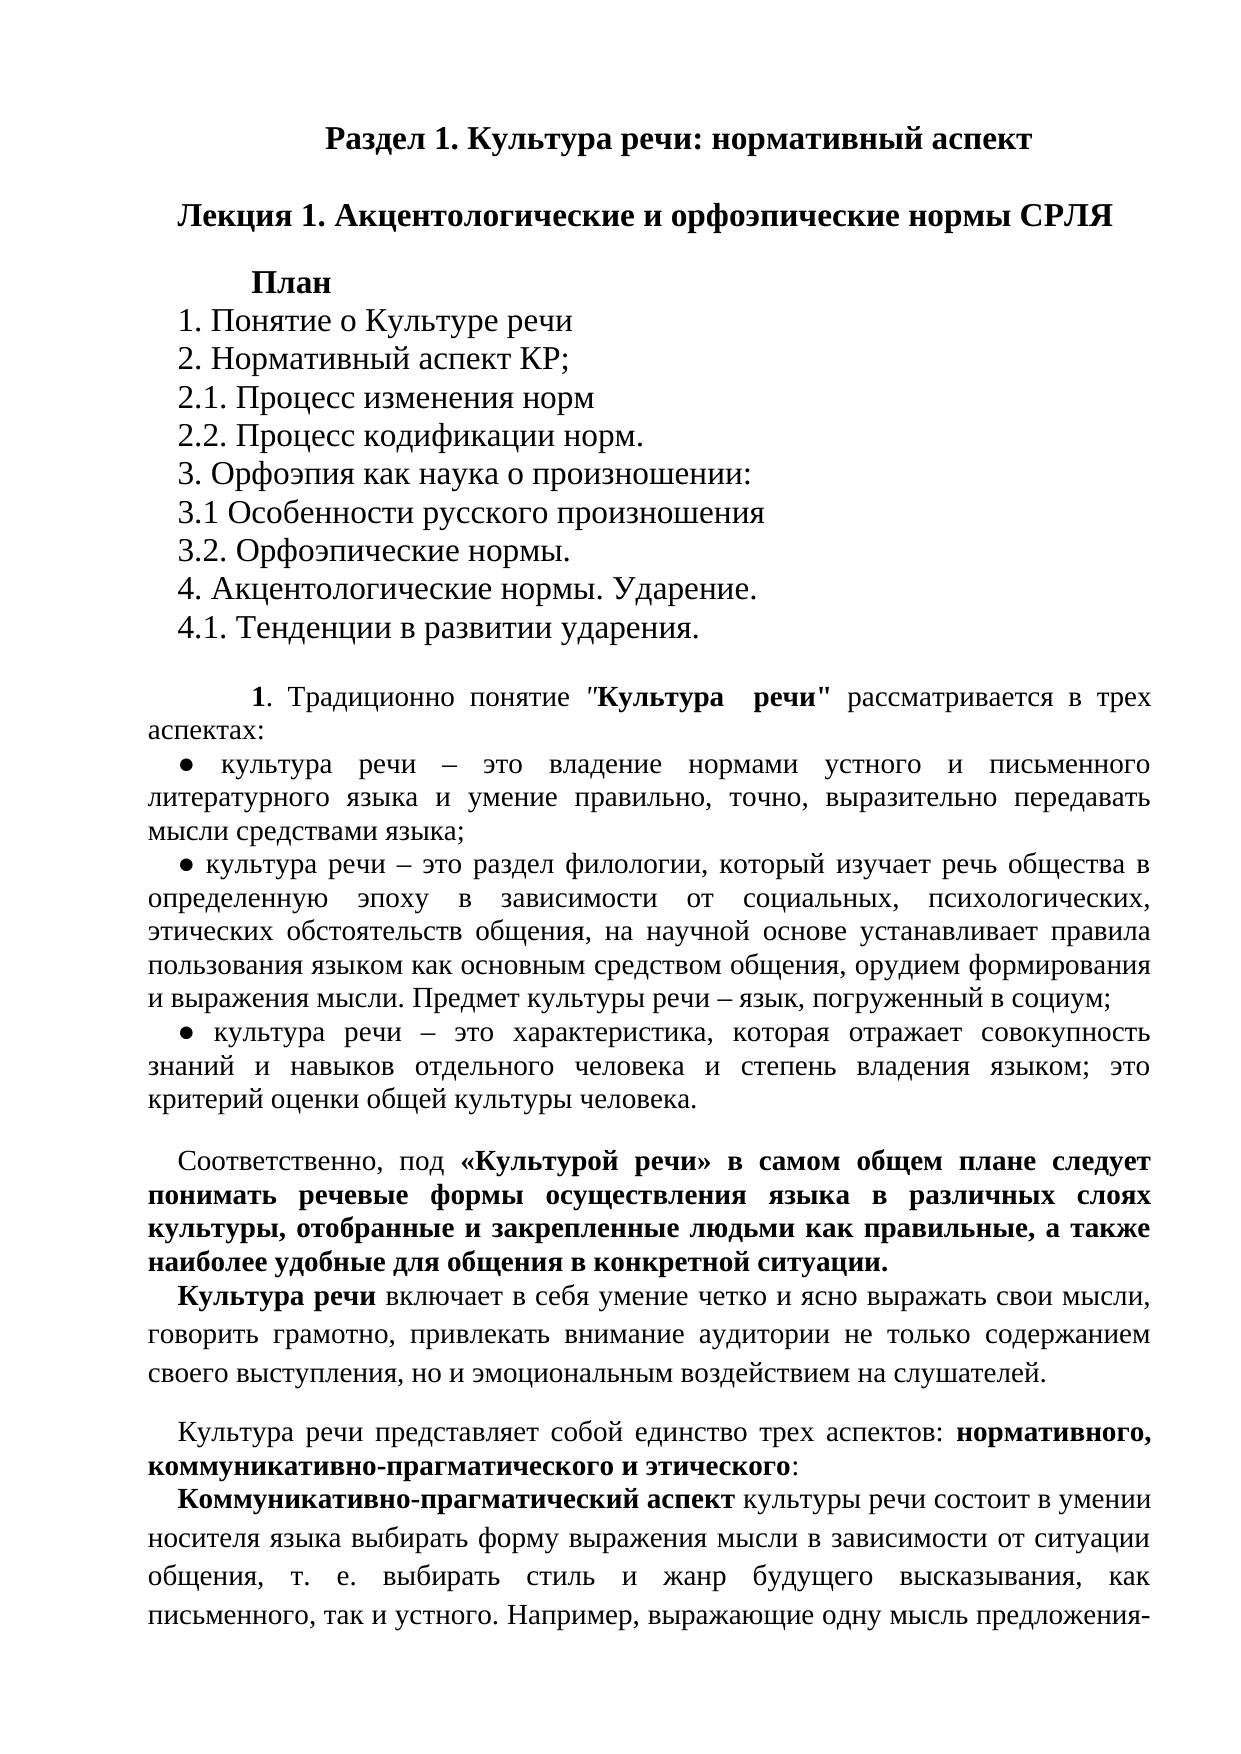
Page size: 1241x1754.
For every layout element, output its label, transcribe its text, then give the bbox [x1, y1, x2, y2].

text Соответственно, под «Культурой речи» в самом общем плане следует понимать речевые формы осуществления языка в различных слоях культуры, отобранные и закрепленные людьми как правильные, а также наиболее удобные для общения в конкретной ситуации. [148, 1143, 1152, 1278]
text План [177, 262, 1152, 300]
text 1. Понятие о Культуре речи [177, 300, 1152, 338]
text 2.2. Процесс кодификации норм. [177, 415, 1152, 453]
text ● культура речи – это раздел филологии, который изучает речь общества в определенную эпоху в зависимости от социальных, психологических, этических обстоятельств общения, на научной основе устанавливает правила пользования языком как основным средством общения, орудием формирования и выражения мысли. Предмет культуры речи – язык, погруженный в социум; [148, 846, 1152, 1014]
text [148, 1481, 1151, 1630]
text 3.1 Особенности русского произношения [177, 492, 1152, 530]
text Раздел 1. Культура речи: нормативный аспект [177, 118, 1152, 156]
text 3.2. Орфоэпические нормы. [177, 530, 1152, 568]
text Лекция 1. Акцентологические и орфоэпические нормы СРЛЯ [177, 195, 1152, 233]
text 2. Нормативный аспект КР; [177, 338, 1152, 377]
text 1. Традиционно понятие "Культура речи" рассматривается в трех аспектах: [148, 679, 1152, 746]
text 4. Акцентологические нормы. Ударение. [177, 568, 1152, 607]
text ● культура речи – это характеристика, которая отражает совокупность знаний и навыков отдельного человека и степень владения языком; это критерий оценки общей культуры человека. [148, 1014, 1152, 1115]
text 4.1. Тенденции в развитии ударения. [177, 607, 1152, 645]
text 3. Орфоэпия как наука о произношении: [177, 453, 1152, 492]
text Культура речи включает в себя умение четко и ясно выражать свои мысли, говорить грамотно, привлекать внимание аудитории не только содержанием своего выступления, но и эмоциональным воздействием на слушателей. [148, 1278, 1152, 1388]
text 2.1. Процесс изменения норм [177, 377, 1152, 415]
text ● культура речи – это владение нормами устного и письменного литературного языка и умение правильно, точно, выразительно передавать мысли средствами языка; [148, 746, 1152, 846]
text Культура речи представляет собой единство трех аспектов: нормативного, коммуникативно-прагматического и этического: [148, 1414, 1152, 1481]
